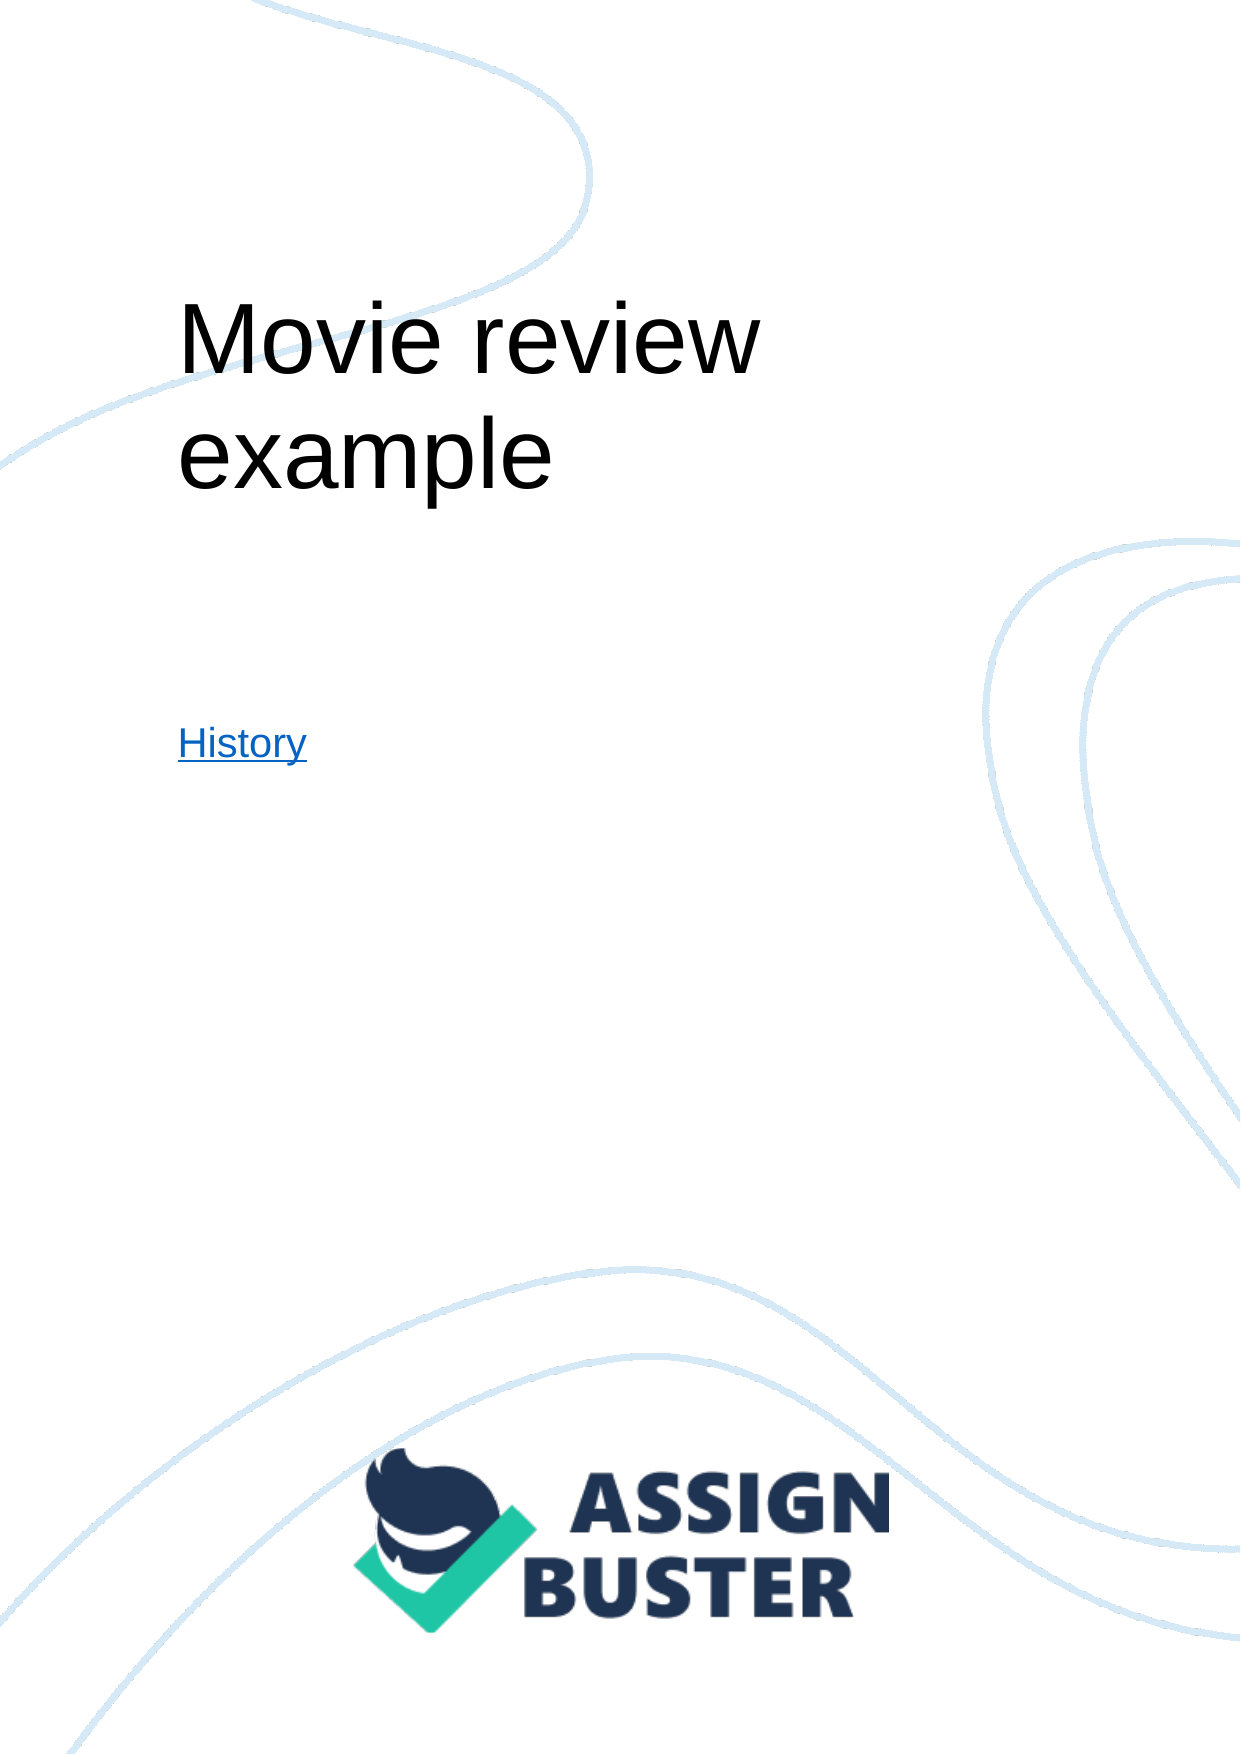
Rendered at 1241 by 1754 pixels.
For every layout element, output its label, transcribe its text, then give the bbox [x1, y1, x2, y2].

text History [177, 719, 1152, 767]
picture [0, 0, 1241, 1754]
subtitle Movie review example [177, 279, 1152, 509]
